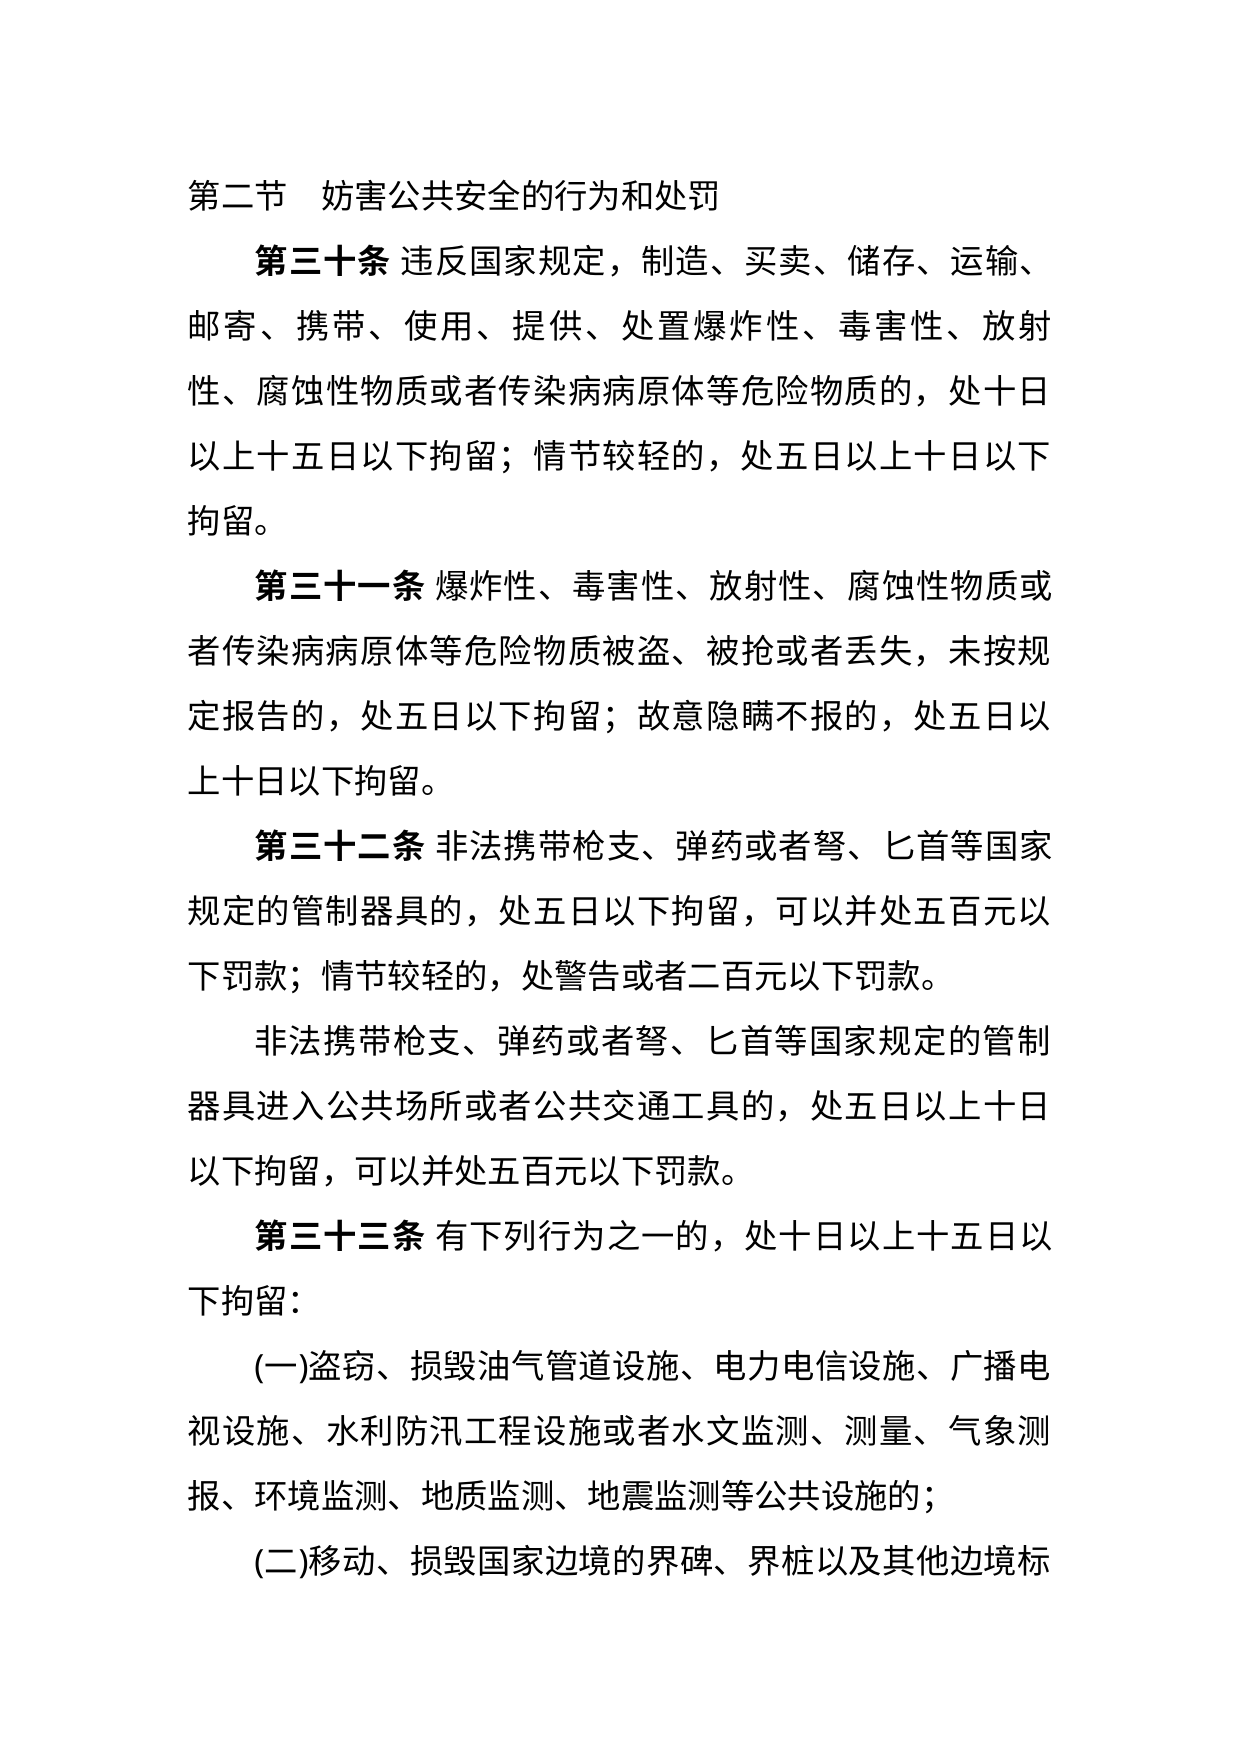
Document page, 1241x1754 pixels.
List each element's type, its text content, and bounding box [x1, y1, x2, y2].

text 第三十二条 非法携带枪支、弹药或者弩、匕首等国家规定的管制器具的，处五日以下拘留，可以并处五百元以下罚款；情节较轻的，处警告或者二百元以下罚款。 [187, 812, 1053, 1007]
text 第三十一条 爆炸性、毒害性、放射性、腐蚀性物质或者传染病病原体等危险物质被盗、被抢或者丢失，未按规定报告的，处五日以下拘留；故意隐瞒不报的，处五日以上十日以下拘留。 [187, 552, 1053, 812]
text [187, 1527, 1053, 1592]
text 非法携带枪支、弹药或者弩、匕首等国家规定的管制器具进入公共场所或者公共交通工具的，处五日以上十日以下拘留，可以并处五百元以下罚款。 [187, 1007, 1053, 1202]
text 第二节 妨害公共安全的行为和处罚 [187, 162, 1053, 227]
text 第三十条 违反国家规定，制造、买卖、储存、运输、邮寄、携带、使用、提供、处置爆炸性、毒害性、放射性、腐蚀性物质或者传染病病原体等危险物质的，处十日以上十五日以下拘留；情节较轻的，处五日以上十日以下拘留。 [187, 227, 1053, 552]
text 第三十三条 有下列行为之一的，处十日以上十五日以下拘留： [187, 1202, 1053, 1332]
text (一)盗窃、损毁油气管道设施、电力电信设施、广播电视设施、水利防汛工程设施或者水文监测、测量、气象测报、环境监测、地质监测、地震监测等公共设施的； [187, 1332, 1053, 1527]
